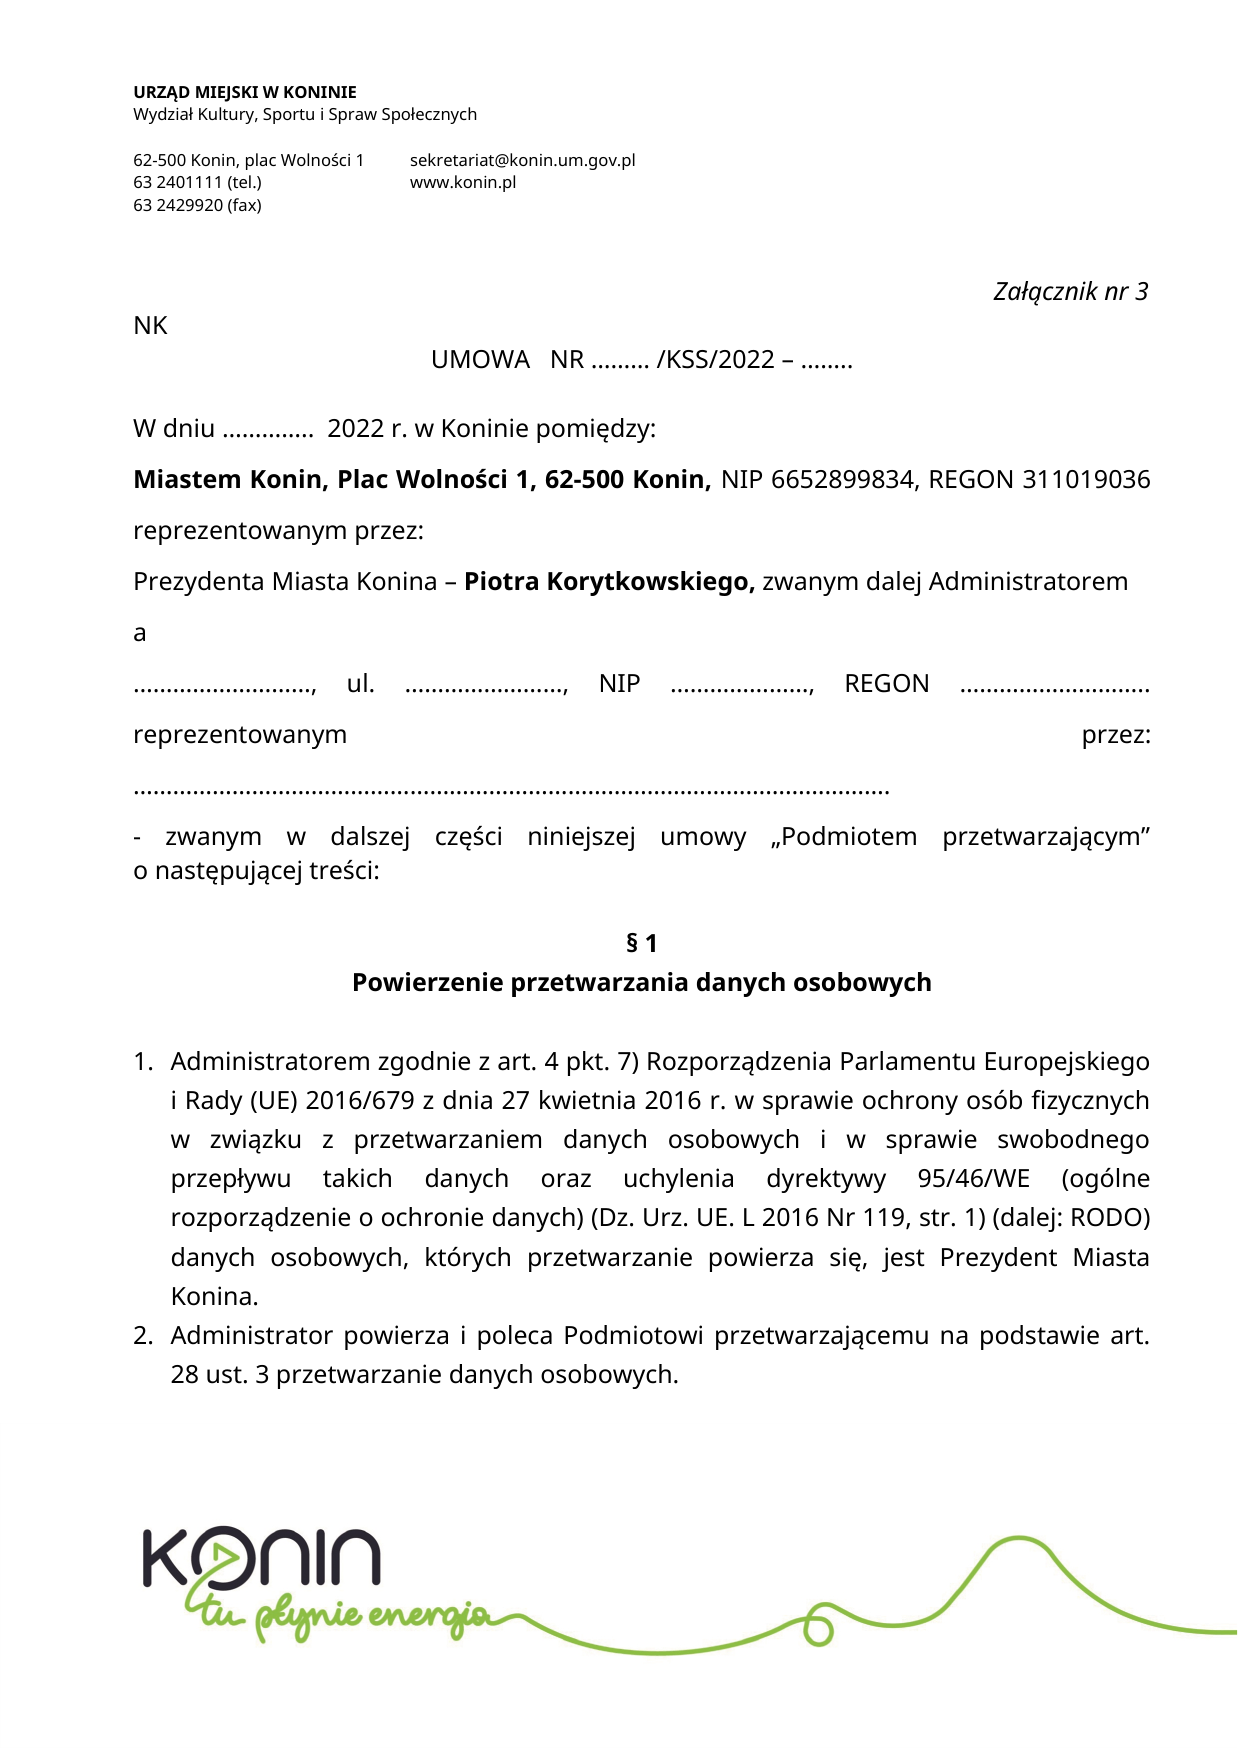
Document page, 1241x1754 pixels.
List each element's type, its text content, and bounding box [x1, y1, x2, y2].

text W dniu ………….. 2022 r. w Koninie pomiędzy: [133, 410, 1152, 444]
text a [133, 614, 1152, 648]
list Administrator powierza i poleca Podmiotowi przetwarzającemu na podstawie art. 28 ust. 3 przetwarzanie danych osobowych. [133, 1317, 1152, 1391]
text ………………………, ul. ……………………, NIP …………………, REGON ……………………….. reprezentowanym przez: ……………………………………………………………………………………………………. [133, 665, 1152, 802]
picture [0, 1423, 1238, 1748]
text Miastem Konin, Plac Wolności 1, 62-500 Konin, NIP 6652899834, REGON 311019036 reprezentowanym przez: [133, 461, 1152, 546]
list Administratorem zgodnie z art. 4 pkt. 7) Rozporządzenia Parlamentu Europejskiego i Rady (UE) 2016/679 z dnia 27 kwietnia 2016 r. w sprawie ochrony osób fizycznych w związku z przetwarzaniem danych osobowych i w sprawie swobodnego przepływu takich danych oraz uchylenia dyrektywy 95/46/WE (ogólne rozporządzenie o ochronie danych) (Dz. Urz. UE. L 2016 Nr 119, str. 1) (dalej: RODO) danych osobowych, których przetwarzanie powierza się, jest Prezydent Miasta Konina. [133, 1043, 1152, 1312]
title NK [133, 308, 1152, 342]
text Prezydenta Miasta Konina – Piotra Korytkowskiego, zwanym dalej Administratorem [133, 563, 1152, 597]
title UMOWA NR ……… /KSS/2022 – …….. [133, 342, 1152, 376]
title Załącznik nr 3 [133, 274, 1152, 308]
text - zwanym w dalszej części niniejszej umowy „Podmiotem przetwarzającym” o następującej treści: [133, 818, 1152, 887]
text § 1 Powierzenie przetwarzania danych osobowych [133, 887, 1152, 999]
